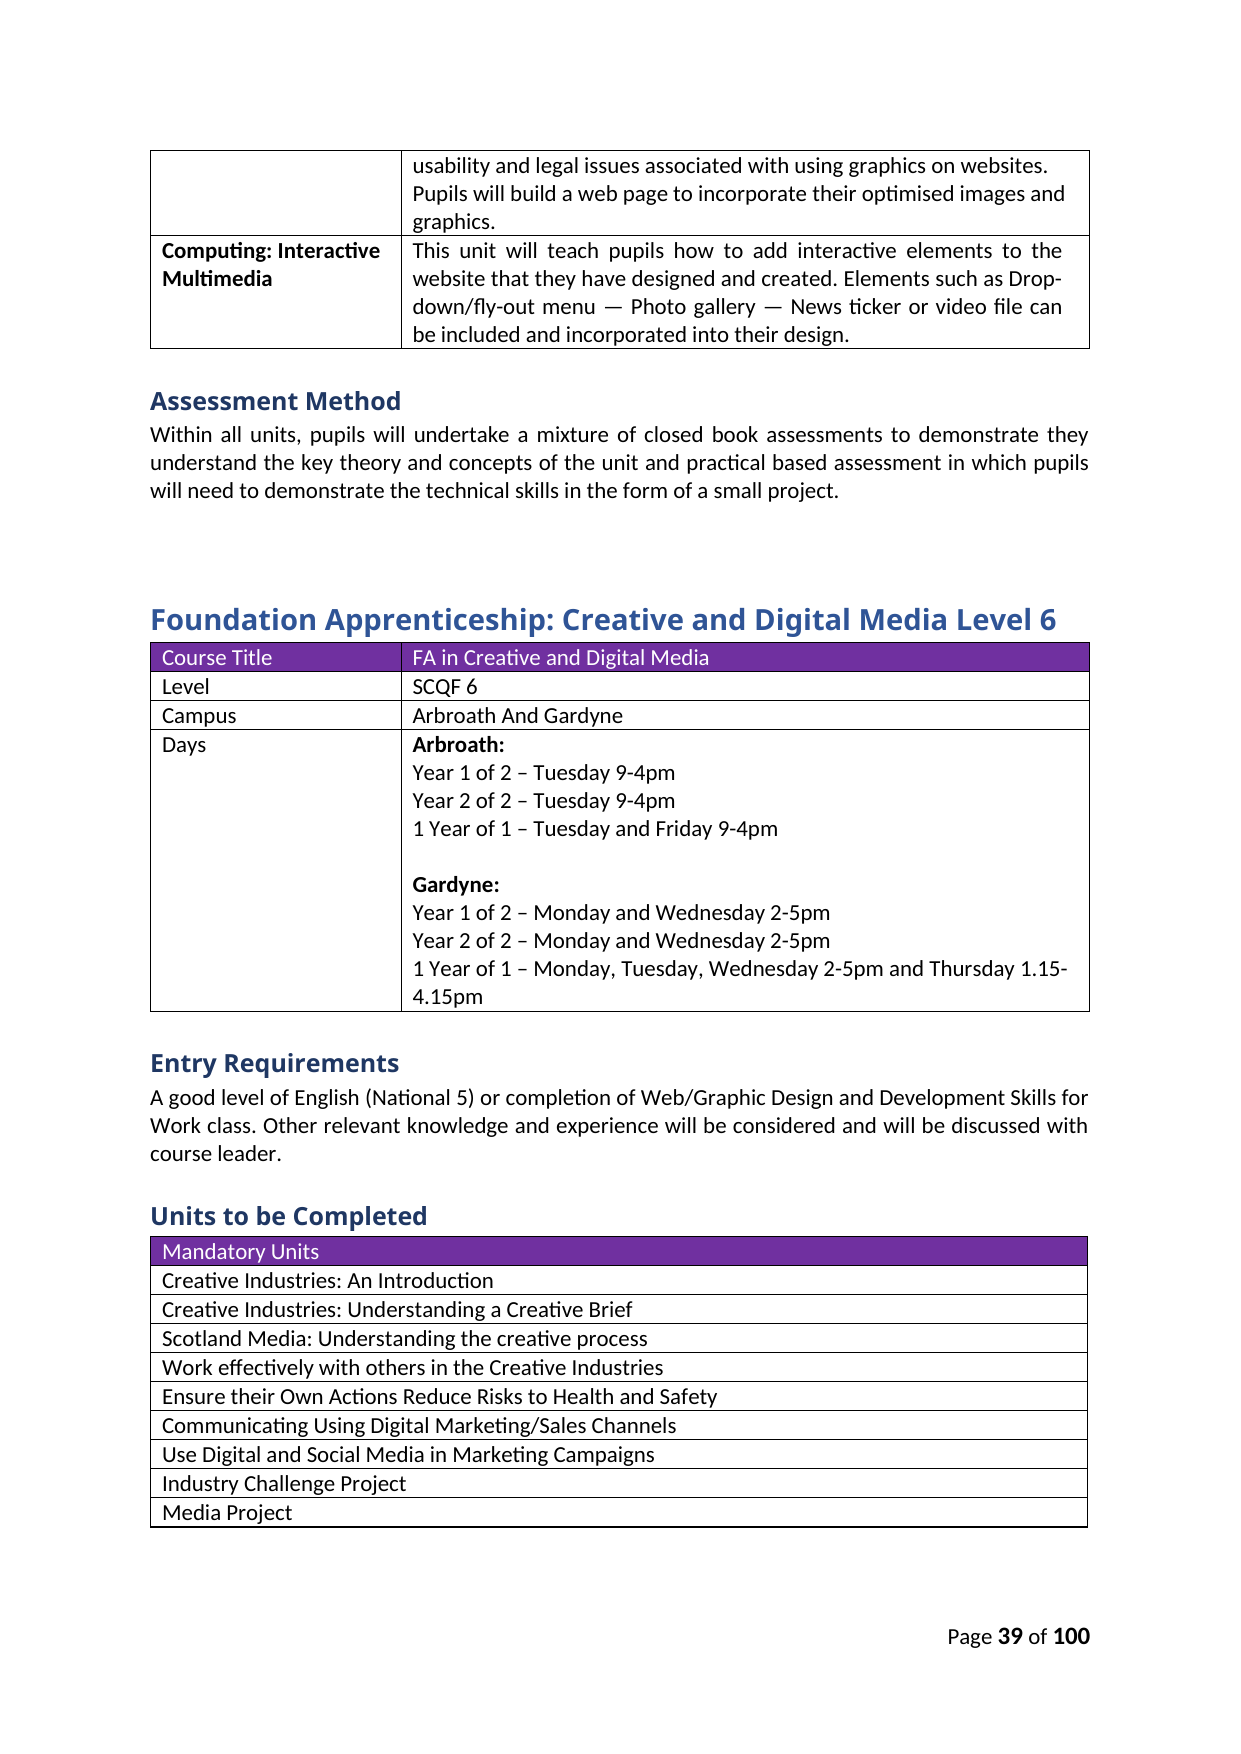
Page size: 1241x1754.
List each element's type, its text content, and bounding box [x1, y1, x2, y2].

table_cell Use Digital and Social Media in Marketing Campaigns [151, 1440, 1087, 1468]
table_cell This unit will teach pupils how to add interactive elements to the website that they have designed and created. Elements such as Drop-down/fly-out menu — Photo gallery — News ticker or video file can be included and incorporated into their design. [402, 236, 1089, 348]
table_cell Arbroath: Year 1 of 2 – Tuesday 9-4pm Year 2 of 2 – Tuesday 9-4pm 1 Year of 1 – Tuesday and Friday 9-4pm Gardyne: Year 1 of 2 – Monday and Wednesday 2-5pm Year 2 of 2 – Monday and Wednesday 2-5pm 1 Year of 1 – Monday, Tuesday, Wednesday 2-5pm and Thursday 1.15-4.15pm [402, 730, 1089, 1011]
text Within all units, pupils will undertake a mixture of closed book assessments to demonstrate they understand the key theory and concepts of the unit and practical based assessment in which pupils will need to demonstrate the technical skills in the form of a small project. [150, 420, 1090, 504]
subtitle Assessment Method [150, 384, 1090, 418]
table_header FA in Creative and Digital Media [402, 643, 1089, 671]
subtitle Entry Requirements [150, 1046, 1090, 1080]
subtitle Foundation Apprenticeship: Creative and Digital Media Level 6 [150, 599, 1090, 639]
table_header Mandatory Units [151, 1237, 1087, 1265]
table_cell Days [151, 730, 401, 1011]
table_cell Level [151, 672, 401, 700]
table_cell Computing: Interactive Multimedia [151, 236, 401, 348]
table_cell Communicating Using Digital Marketing/Sales Channels [151, 1411, 1087, 1439]
table_cell SCQF 6 [402, 672, 1089, 700]
table_cell Creative Industries: An Introduction [151, 1266, 1087, 1294]
table_cell Media Project [151, 1498, 1087, 1526]
subtitle Units to be Completed [150, 1199, 1090, 1233]
table_cell Scotland Media: Understanding the creative process [151, 1324, 1087, 1352]
table_header Course Title [151, 643, 401, 671]
table_cell Work effectively with others in the Creative Industries [151, 1353, 1087, 1381]
table_cell Creative Industries: Understanding a Creative Brief [151, 1295, 1087, 1323]
table_cell Campus [151, 701, 401, 729]
table_cell Industry Challenge Project [151, 1469, 1087, 1497]
table_cell Arbroath And Gardyne [402, 701, 1089, 729]
text A good level of English (National 5) or completion of Web/Graphic Design and Development Skills for Work class. Other relevant knowledge and experience will be considered and will be discussed with course leader. [150, 1083, 1090, 1167]
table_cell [402, 151, 1089, 235]
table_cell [151, 151, 401, 235]
table_cell Ensure their Own Actions Reduce Risks to Health and Safety [151, 1382, 1087, 1410]
